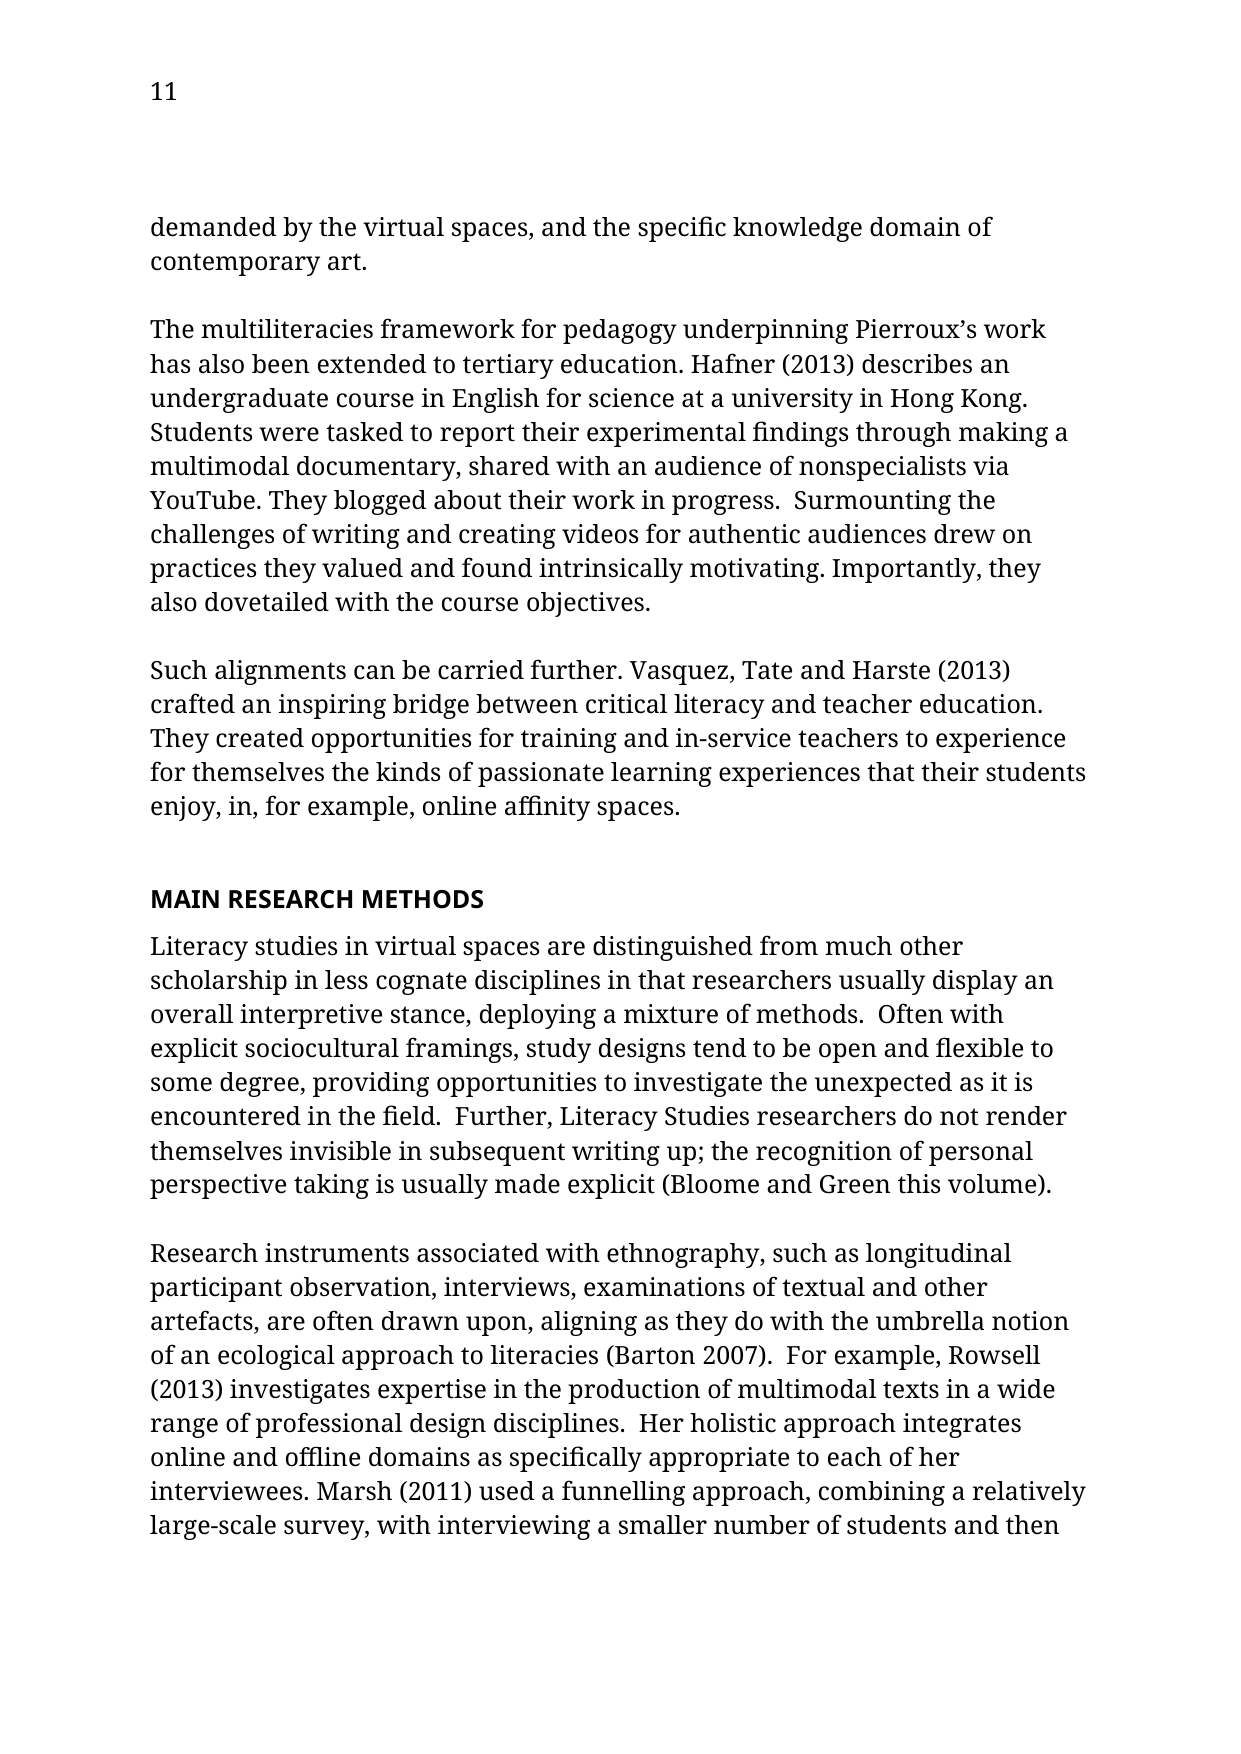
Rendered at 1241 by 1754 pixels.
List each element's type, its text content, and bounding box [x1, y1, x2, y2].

text The multiliteracies framework for pedagogy underpinning Pierroux’s work has also been extended to tertiary education. Hafner (2013) describes an undergraduate course in English for science at a university in Hong Kong. Students were tasked to report their experimental findings through making a multimodal documentary, shared with an audience of nonspecialists via YouTube. They blogged about their work in progress. Surmounting the challenges of writing and creating videos for authentic audiences drew on practices they valued and found intrinsically motivating. Importantly, they also dovetailed with the course objectives. [150, 312, 1090, 619]
text Literacy studies in virtual spaces are distinguished from much other scholarship in less cognate disciplines in that researchers usually display an overall interpretive stance, deploying a mixture of methods. Often with explicit sociocultural framings, study designs tend to be open and flexible to some degree, providing opportunities to investigate the unexpected as it is encountered in the field. Further, Literacy Studies researchers do not render themselves invisible in subsequent writing up; the recognition of personal perspective taking is usually made explicit (Bloome and Green this volume). [150, 929, 1090, 1201]
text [150, 210, 1090, 278]
subtitle Main research methods [150, 882, 1090, 916]
text Such alignments can be carried further. Vasquez, Tate and Harste (2013) crafted an inspiring bridge between critical literacy and teacher education. They created opportunities for training and in-service teachers to experience for themselves the kinds of passionate learning experiences that their students enjoy, in, for example, online affinity spaces. [150, 653, 1090, 823]
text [150, 1235, 1090, 1542]
